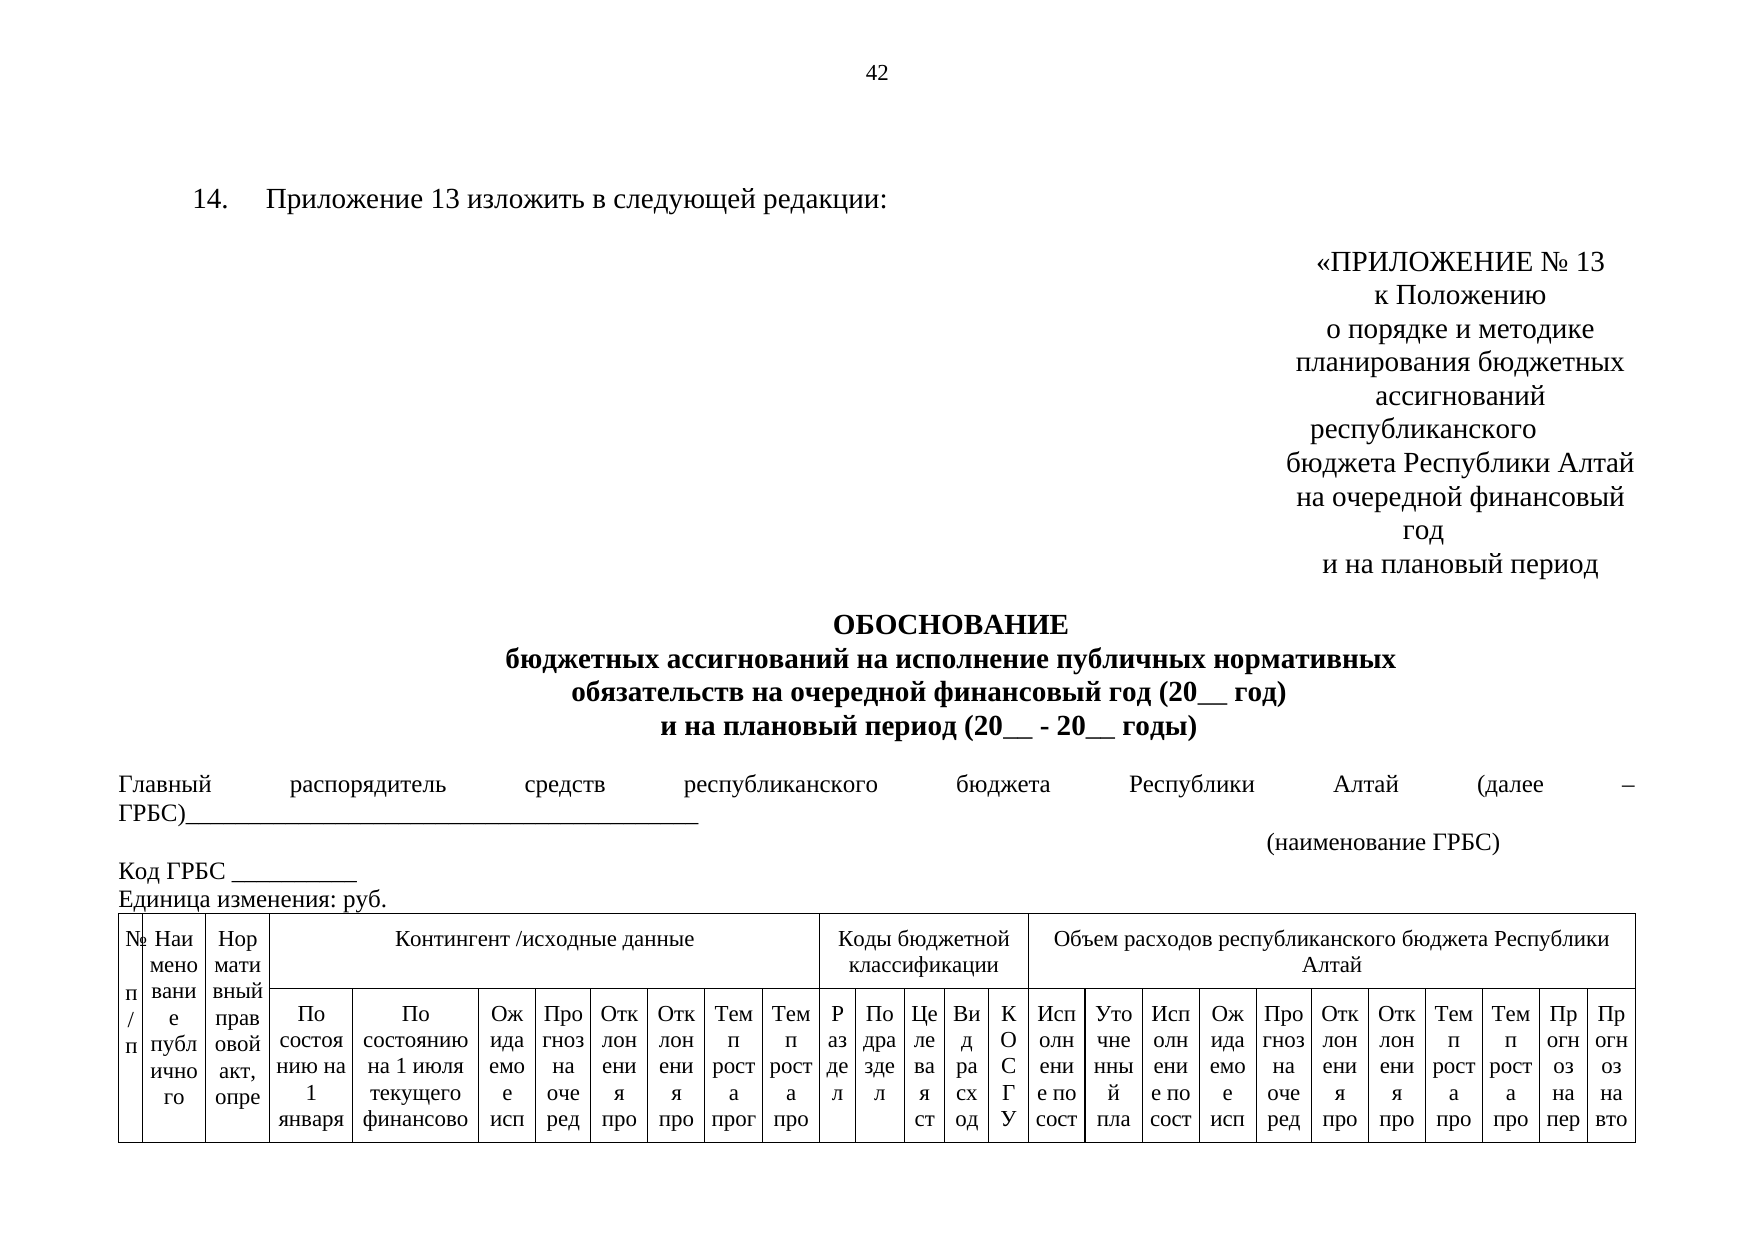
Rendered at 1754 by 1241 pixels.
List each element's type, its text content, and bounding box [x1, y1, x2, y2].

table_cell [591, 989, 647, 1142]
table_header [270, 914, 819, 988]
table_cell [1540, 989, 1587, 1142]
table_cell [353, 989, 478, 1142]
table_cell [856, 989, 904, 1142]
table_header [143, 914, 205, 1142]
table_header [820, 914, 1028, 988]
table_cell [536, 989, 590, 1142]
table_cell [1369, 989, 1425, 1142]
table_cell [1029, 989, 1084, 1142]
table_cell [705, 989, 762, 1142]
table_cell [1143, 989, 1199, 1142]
text Единица изменения: руб. [118, 884, 1636, 913]
text «ПРИЛОЖЕНИЕ № 13 [1211, 244, 1636, 277]
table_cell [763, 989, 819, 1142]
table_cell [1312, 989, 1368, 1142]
text и на плановый период (20__ - 20__ годы) [148, 708, 1636, 741]
text к Положению [1211, 277, 1636, 311]
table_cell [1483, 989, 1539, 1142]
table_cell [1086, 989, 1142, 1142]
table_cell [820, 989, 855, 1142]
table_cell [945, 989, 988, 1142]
text (наименование ГРБС) [118, 827, 1636, 856]
text Главный распорядитель средств республиканского бюджета Республики Алтай (далее – ГРБС)_________________________________________ [118, 769, 1636, 827]
text Код ГРБС __________ [118, 856, 1636, 884]
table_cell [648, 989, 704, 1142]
text бюджетных ассигнований на исполнение публичных нормативных [192, 641, 1636, 674]
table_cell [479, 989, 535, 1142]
text бюджета Республики Алтай [1211, 445, 1636, 479]
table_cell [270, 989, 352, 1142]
list Приложение 13 изложить в следующей редакции: [118, 177, 1636, 215]
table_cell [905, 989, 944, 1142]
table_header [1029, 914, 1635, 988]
text обязательств на очередной финансовый год (20__ год) [148, 674, 1636, 708]
text планирования бюджетных [1211, 344, 1636, 378]
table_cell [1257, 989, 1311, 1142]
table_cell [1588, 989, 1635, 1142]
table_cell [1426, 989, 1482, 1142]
text ОБОСНОВАНИЕ [192, 607, 1636, 641]
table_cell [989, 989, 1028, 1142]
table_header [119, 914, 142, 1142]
text на очередной финансовый год [1211, 479, 1636, 546]
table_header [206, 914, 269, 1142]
text и на плановый период [1211, 546, 1636, 579]
text о порядке и методике [1211, 311, 1636, 344]
text ассигнований республиканского [1211, 378, 1636, 445]
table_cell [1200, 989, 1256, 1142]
